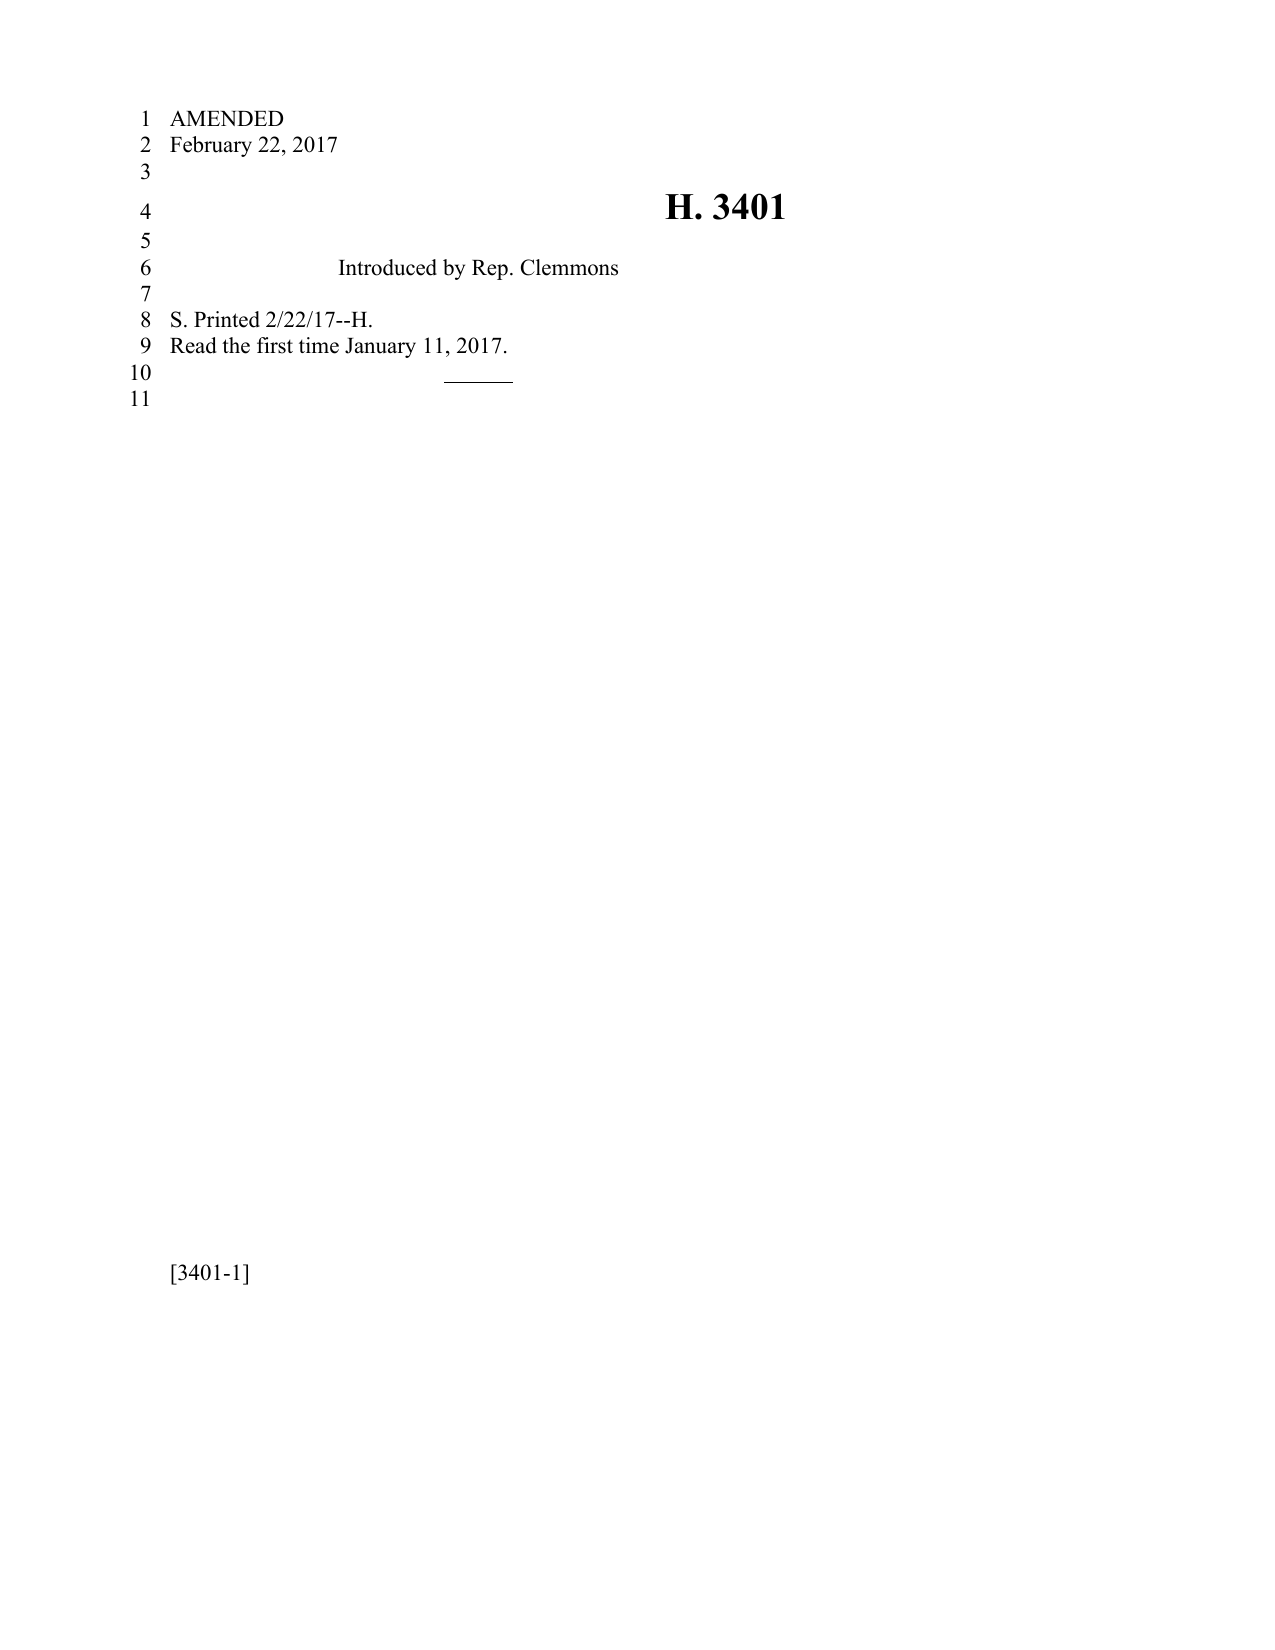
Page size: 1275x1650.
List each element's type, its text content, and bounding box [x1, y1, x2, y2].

text Read the first time January 11, 2017. [169, 333, 787, 359]
text Introduced by Rep. Clemmons [169, 253, 787, 280]
text S. Printed 2/22/17--H. [169, 306, 787, 333]
text February 22, 2017 [169, 131, 787, 158]
text AMENDED [169, 105, 787, 131]
text H. 3401 [169, 184, 787, 227]
